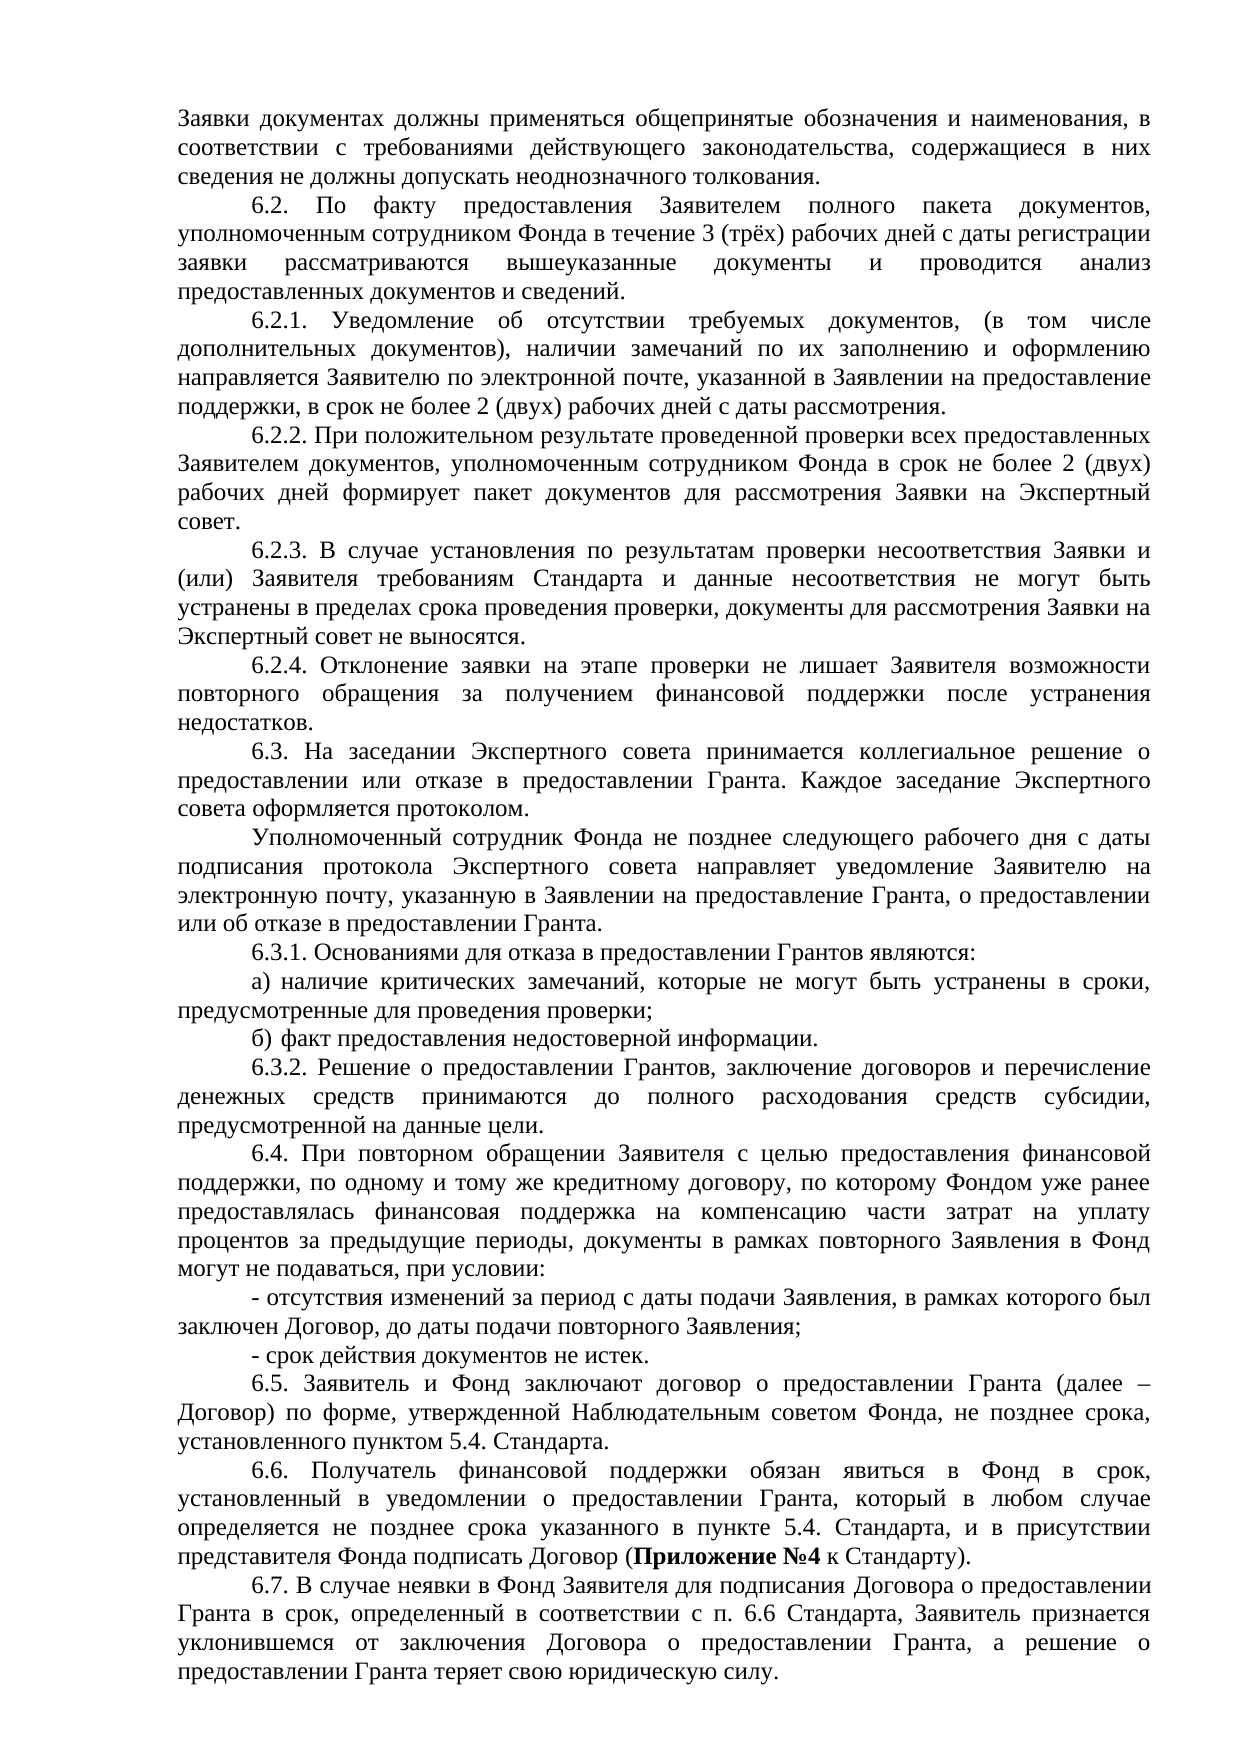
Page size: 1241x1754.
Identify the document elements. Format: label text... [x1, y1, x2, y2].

text 6.2.3. В случае установления по результатам проверки несоответствия Заявки и (или) Заявителя требованиям Стандарта и данные несоответствия не могут быть устранены в пределах срока проведения проверки, документы для рассмотрения Заявки на Экспертный совет не выносятся. [177, 535, 1152, 650]
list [177, 103, 1152, 190]
text 6.2.4. Отклонение заявки на этапе проверки не лишает Заявителя возможности повторного обращения за получением финансовой поддержки после устранения недостатков. [177, 650, 1152, 736]
text 6.3. На заседании Экспертного совета принимается коллегиальное решение о предоставлении или отказе в предоставлении Гранта. Каждое заседание Экспертного совета оформляется протоколом. [177, 736, 1152, 822]
text - отсутствия изменений за период с даты подачи Заявления, в рамках которого был заключен Договор, до даты подачи повторного Заявления; [177, 1282, 1152, 1340]
text 6.7. В случае неявки в Фонд Заявителя для подписания Договора о предоставлении Гранта в срок, определенный в соответствии с п. 6.6 Стандарта, Заявитель признается уклонившемся от заключения Договора о предоставлении Гранта, а решение о предоставлении Гранта теряет свою юридическую силу. [177, 1570, 1152, 1685]
text 6.2.1. Уведомление об отсутствии требуемых документов, (в том числе дополнительных документов), наличии замечаний по их заполнению и оформлению направляется Заявителю по электронной почте, указанной в Заявлении на предоставление поддержки, в срок не более 2 (двух) рабочих дней с даты рассмотрения. [177, 305, 1152, 420]
list наличие критических замечаний, которые не могут быть устранены в сроки, предусмотренные для проведения проверки; [177, 966, 1152, 1023]
text 6.4. При повторном обращении Заявителя с целью предоставления финансовой поддержки, по одному и тому же кредитному договору, по которому Фондом уже ранее предоставлялась финансовая поддержка на компенсацию части затрат на уплату процентов за предыдущие периоды, документы в рамках повторного Заявления в Фонд могут не подаваться, при условии: [177, 1138, 1152, 1282]
list 6.2. По факту предоставления Заявителем полного пакета документов, уполномоченным сотрудником Фонда в течение 3 (трёх) рабочих дней с даты регистрации заявки рассматриваются вышеуказанные документы и проводится анализ предоставленных документов и сведений. [177, 190, 1152, 305]
list факт предоставления недостоверной информации. [177, 1023, 1152, 1052]
text 6.3.1. Основаниями для отказа в предоставлении Грантов являются: [177, 937, 1152, 966]
text Уполномоченный сотрудник Фонда не позднее следующего рабочего дня с даты подписания протокола Экспертного совета направляет уведомление Заявителю на электронную почту, указанную в Заявлении на предоставление Гранта, о предоставлении или об отказе в предоставлении Гранта. [177, 822, 1152, 937]
text - срок действия документов не истек. [177, 1340, 1152, 1368]
text 6.2.2. При положительном результате проведенной проверки всех предоставленных Заявителем документов, уполномоченным сотрудником Фонда в срок не более 2 (двух) рабочих дней формирует пакет документов для рассмотрения Заявки на Экспертный совет. [177, 420, 1152, 535]
text 6.6. Получатель финансовой поддержки обязан явиться в Фонд в срок, установленный в уведомлении о предоставлении Гранта, который в любом случае определяется не позднее срока указанного в пункте 5.4. Стандарта, и в присутствии представителя Фонда подписать Договор (Приложение №4 к Стандарту). [177, 1455, 1152, 1570]
text 6.5. Заявитель и Фонд заключают договор о предоставлении Гранта (далее – Договор) по форме, утвержденной Наблюдательным советом Фонда, не позднее срока, установленного пунктом 5.4. Стандарта. [177, 1368, 1152, 1455]
text 6.3.2. Решение о предоставлении Грантов, заключение договоров и перечисление денежных средств принимаются до полного расходования средств субсидии, предусмотренной на данные цели. [177, 1052, 1152, 1138]
